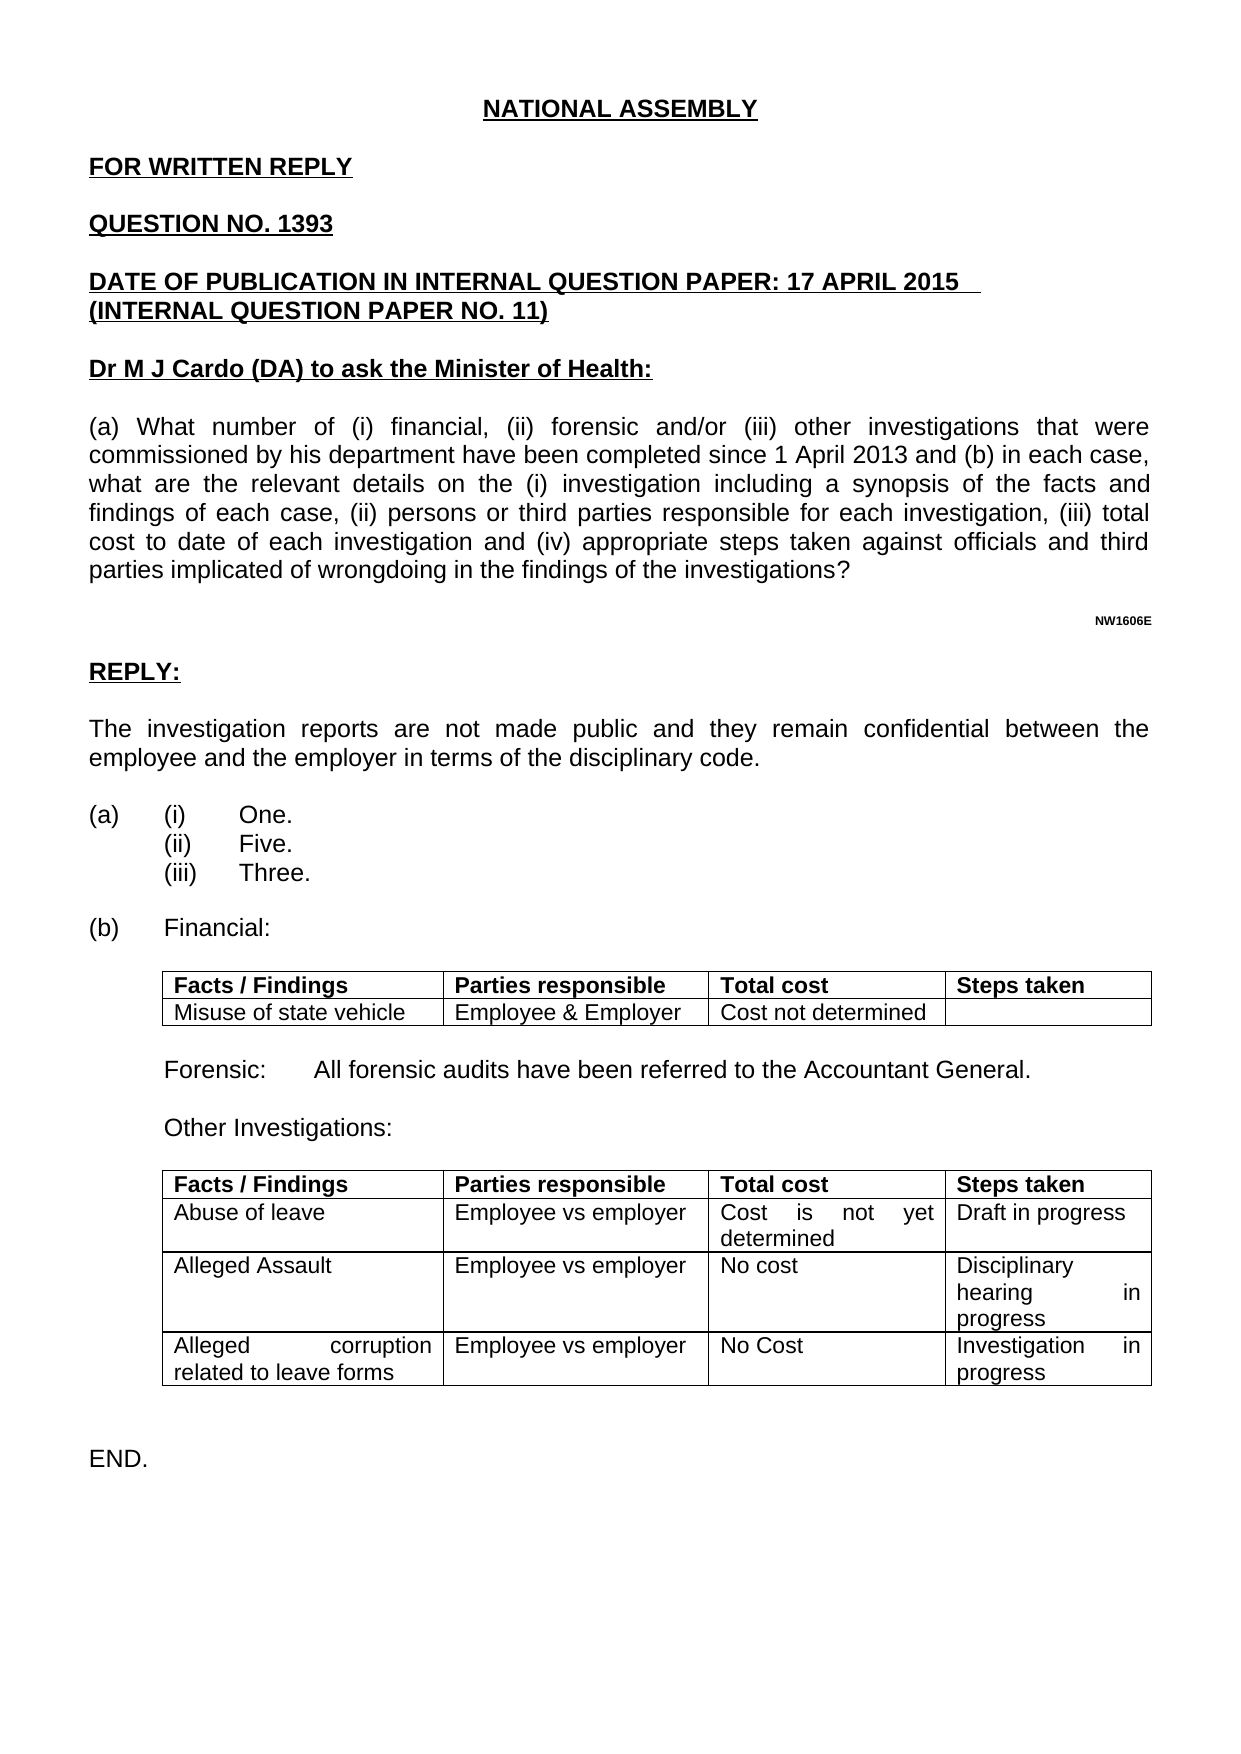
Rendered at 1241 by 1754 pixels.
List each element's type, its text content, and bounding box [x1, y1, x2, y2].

table_cell Employee vs employer [444, 1199, 708, 1251]
table_cell Employee & Employer [444, 999, 708, 1025]
table_cell Employee vs employer [444, 1333, 708, 1385]
subtitle NATIONAL ASSEMBLY [89, 94, 1152, 123]
table_cell Abuse of leave [163, 1199, 443, 1251]
text Forensic: All forensic audits have been referred to the Accountant General. [164, 1026, 1152, 1084]
table_header Facts / Findings [163, 972, 443, 998]
table_cell Disciplinary hearing in progress [946, 1253, 1151, 1331]
table_cell Alleged corruption related to leave forms [163, 1333, 443, 1385]
text The investigation reports are not made public and they remain confidential between the employee and the employer in terms of the disciplinary code. [89, 714, 1152, 772]
text FOR WRITTEN REPLY [89, 152, 1152, 181]
table_header Steps taken [946, 972, 1151, 998]
table_cell Investigation in progress [946, 1333, 1151, 1385]
table_cell Cost is not yet determined [709, 1199, 945, 1251]
table_header Total cost [709, 1171, 945, 1198]
text REPLY: [89, 657, 1152, 686]
table_cell Misuse of state vehicle [163, 999, 443, 1025]
text END. [89, 1444, 1152, 1472]
table_cell No cost [709, 1253, 945, 1331]
subtitle NW1606E [89, 613, 1152, 628]
list (i) One. (ii) Five. (iii) Three. [89, 801, 1152, 913]
table_header Steps taken [946, 1171, 1151, 1198]
table_header Total cost [709, 972, 945, 998]
table_header Parties responsible [444, 972, 708, 998]
table_header Parties responsible [444, 1171, 708, 1198]
text QUESTION NO. 1393 [89, 209, 1152, 238]
table_cell Cost not determined [709, 999, 945, 1025]
table_header Facts / Findings [163, 1171, 443, 1198]
list Financial: [89, 913, 1152, 942]
text DATE OF PUBLICATION IN INTERNAL QUESTION PAPER: 17 APRIL 2015 [89, 267, 1152, 296]
table_cell Draft in progress [946, 1199, 1151, 1251]
text Dr M J Cardo (DA) to ask the Minister of Health: [89, 354, 1152, 382]
table_cell Alleged Assault [163, 1253, 443, 1331]
text (a) What number of (i) financial, (ii) forensic and/or (iii) other investigations that were commissioned by his department have been completed since 1 April 2013 and (b) in each case, what are the relevant details on the (i) investigation including a synopsis of the facts and findings of each case, (ii) persons or third parties responsible for each investigation, (iii) total cost to date of each investigation and (iv) appropriate steps taken against officials and third parties implicated of wrongdoing in the findings of the investigations? [89, 412, 1152, 584]
text (INTERNAL QUESTION PAPER NO. 11) [89, 296, 1152, 324]
text Other Investigations: [164, 1084, 1152, 1141]
table_cell No Cost [709, 1333, 945, 1385]
table_cell Employee vs employer [444, 1253, 708, 1331]
table_cell [946, 999, 1151, 1025]
